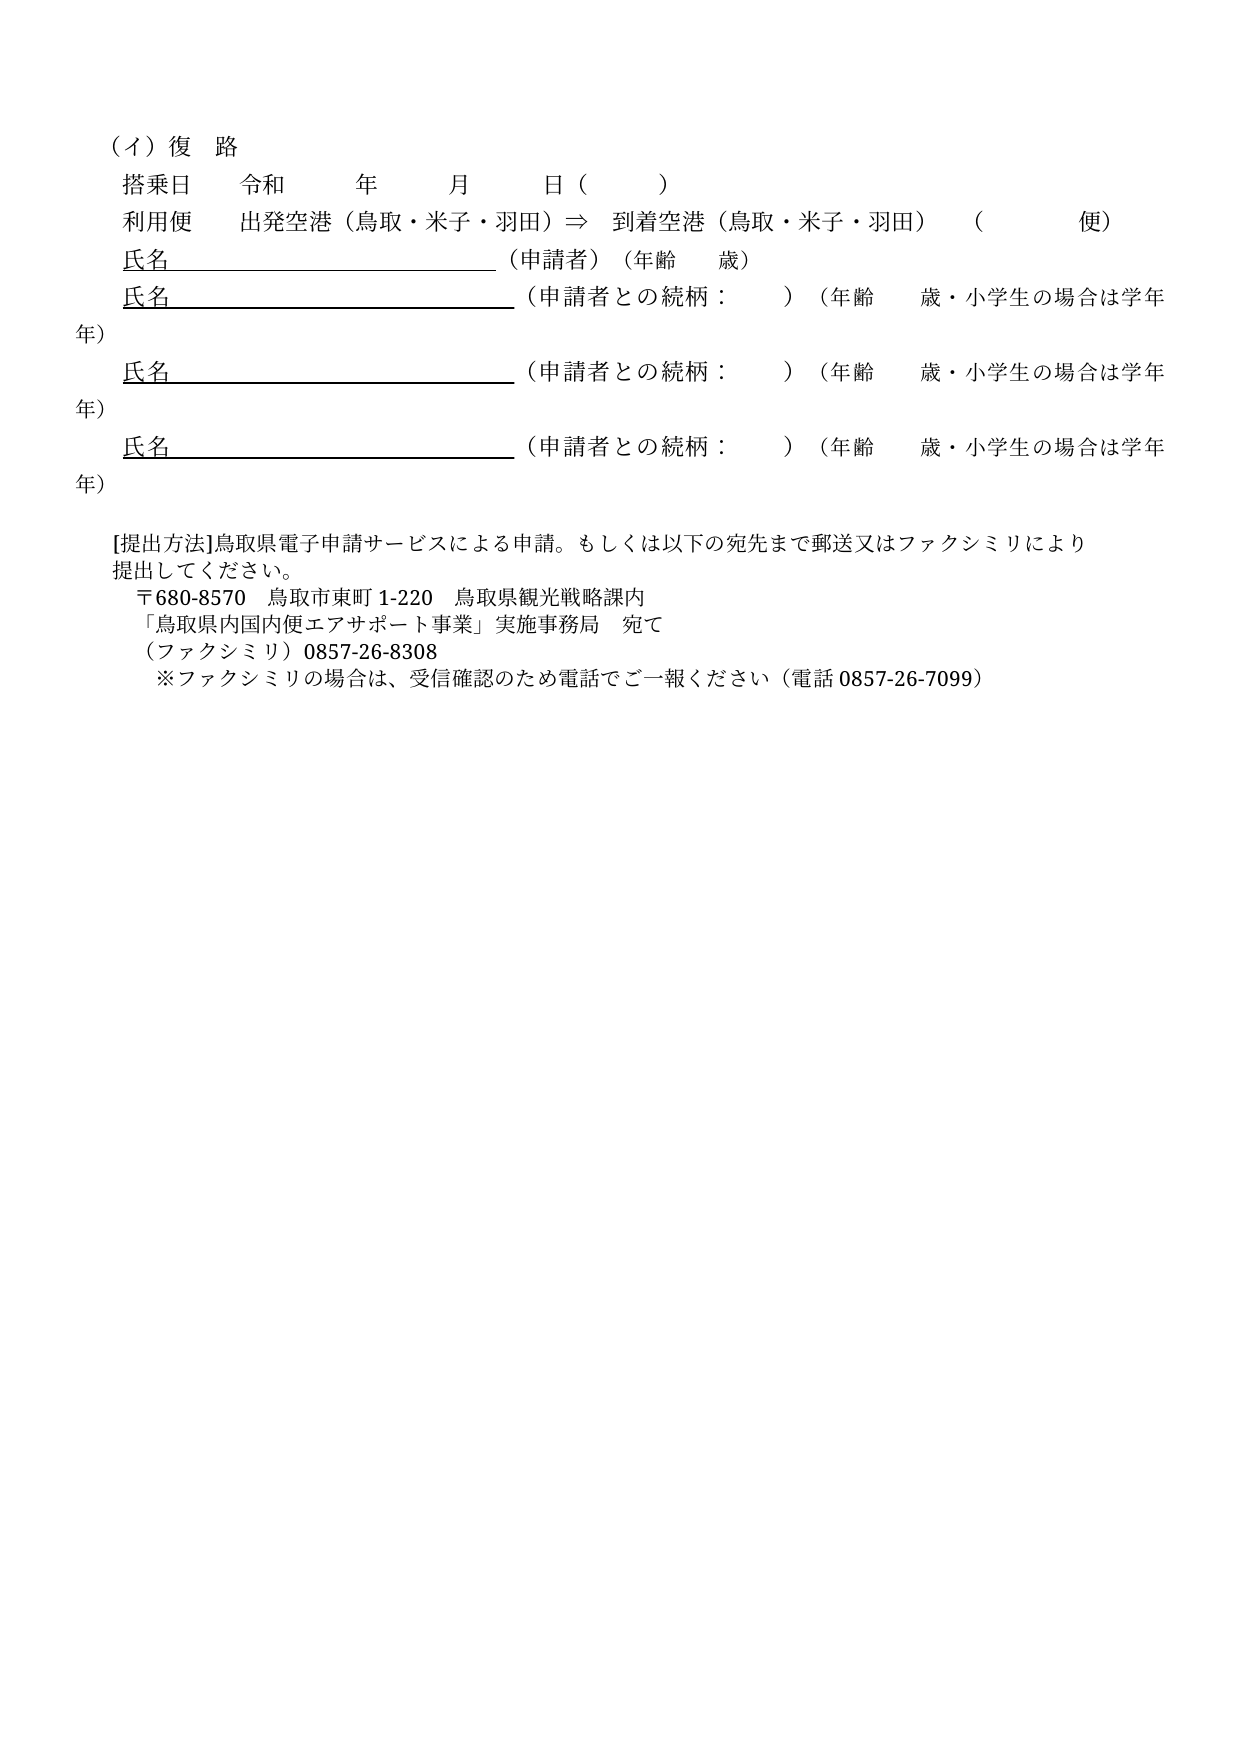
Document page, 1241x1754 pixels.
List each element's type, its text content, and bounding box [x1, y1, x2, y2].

text （イ）復 路 [75, 127, 1165, 164]
text 氏名 （申請者との続柄： ）（年齢 歳・小学生の場合は学年 年） [75, 277, 1165, 352]
text 搭乗日 令和 年 月 日（ ） [75, 164, 1165, 202]
text 氏名 （申請者との続柄： ）（年齢 歳・小学生の場合は学年 年） [75, 427, 1165, 502]
text 利用便 出発空港（鳥取・米子・羽田）⇒ 到着空港（鳥取・米子・羽田） （ 便） [75, 202, 1165, 239]
text 氏名 （申請者）（年齢 歳） [75, 239, 1165, 277]
text 氏名 （申請者との続柄： ）（年齢 歳・小学生の場合は学年 年） [75, 352, 1165, 427]
